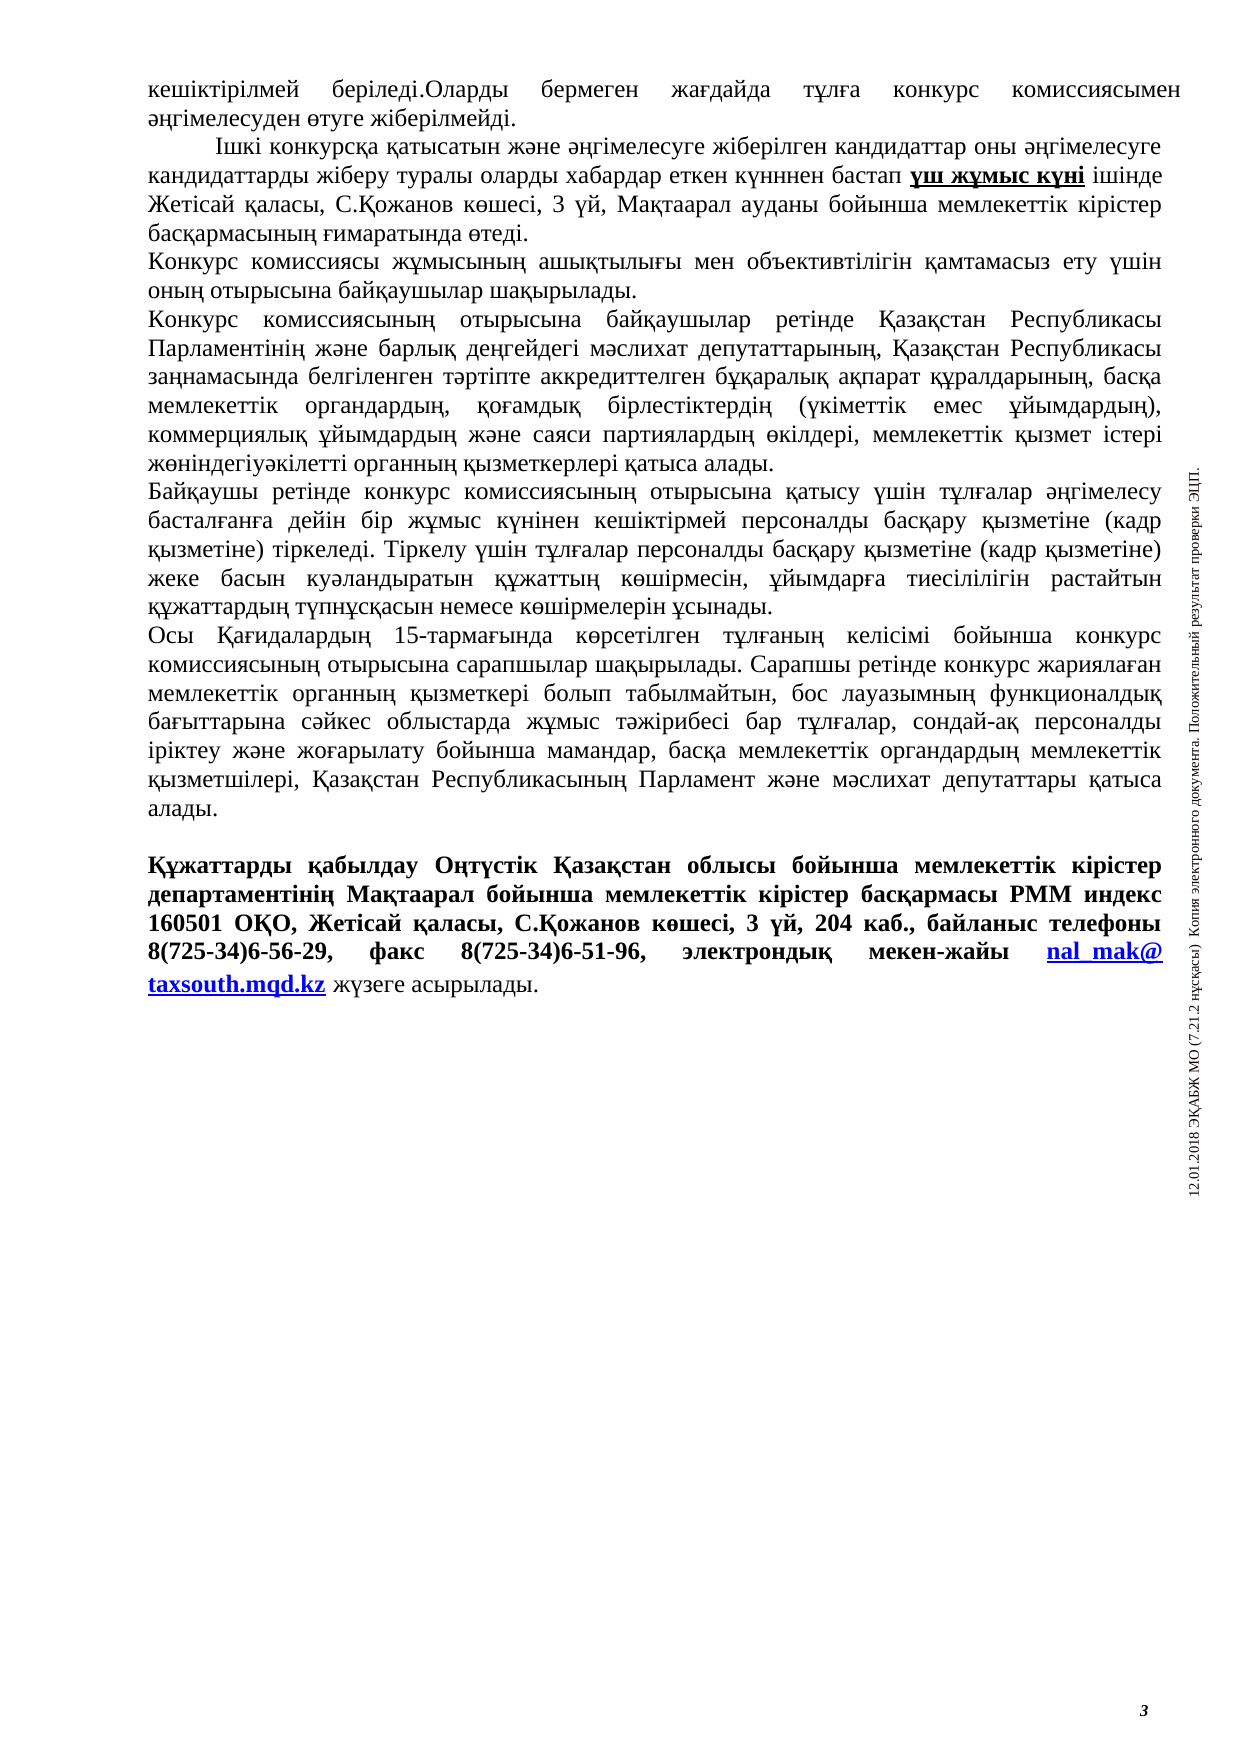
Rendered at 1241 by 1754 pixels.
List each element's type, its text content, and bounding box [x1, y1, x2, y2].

text Ішкі конкурсқа қатысатын және әңгімелесуге жіберілген кандидаттар оны әңгімелесуге кандидаттарды жіберу туралы оларды хабардар еткен күнннен бастап үш жұмыс күні ішінде Жетісай қаласы, С.Қожанов көшесі, 3 үй, Мақтаарал ауданы бойынша мемлекеттік кірістер басқармасының ғимаратында өтеді. [148, 131, 1163, 246]
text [148, 74, 1181, 131]
text Конкурс комиссиясы жұмысының ашықтылығы мен объективтілігін қамтамасыз ету үшін оның отырысына байқаушылар шақырылады. [148, 246, 1163, 304]
text Конкурс комиссиясының отырысына байқаушылар ретінде Қазақстан Республикасы Парламентінің және барлық деңгейдегі мәслихат депутаттарының, Қазақстан Республикасы заңнамасында белгіленген тәртіпте аккредиттелген бұқаралық ақпарат құралдарының, басқа мемлекеттік органдардың, қоғамдық бірлестіктердің (үкіметтік емес ұйымдардың), коммерциялық ұйымдардың және саяси партиялардың өкілдері, мемлекеттік қызмет істері жөніндегіуәкілетті органның қызметкерлері қатыса алады. [148, 304, 1163, 476]
text Құжаттарды қабылдау Оңтүстік Қазақстан облысы бойынша мемлекеттік кірістер департаментінің Мақтаарал бойынша мемлекеттік кірістер басқармасы РММ индекс 160501 ОҚО, Жетісай қаласы, С.Қожанов көшесі, 3 үй, 204 каб., байланыс телефоны 8(725-34)6-56-29, факс 8(725-34)6-51-96, электрондық мекен-жайы nal_mak@ taxsouth.mqd.kz жүзеге асырылады. [148, 850, 1163, 999]
text Байқаушы ретінде конкурс комиссиясының отырысына қатысу үшін тұлғалар әңгімелесу басталғанға дейін бір жұмыс күнінен кешіктірмей персоналды басқару қызметіне (кадр қызметіне) тіркеледі. Тіркелу үшін тұлғалар персоналды басқару қызметіне (кадр қызметіне) жеке басын куәландыратын құжаттың көшірмесін, ұйымдарға тиесілілігін растайтын құжаттардың түпнұсқасын немесе көшірмелерін ұсынады. [148, 476, 1163, 620]
text Осы Қағидалардың 15-тармағында көрсетілген тұлғаның келісімі бойынша конкурс комиссиясының отырысына сарапшылар шақырылады. Сарапшы ретінде конкурс жариялаған мемлекеттік органның қызметкері болып табылмайтын, бос лауазымның функционалдық бағыттарына сәйкес облыстарда жұмыс тәжірибесі бар тұлғалар, сондай-ақ персоналды іріктеу және жоғарылату бойынша мамандар, басқа мемлекеттік органдардың мемлекеттік қызметшілері, Қазақстан Республикасының Парламент және мәслихат депутаттары қатыса алады. [148, 620, 1163, 821]
